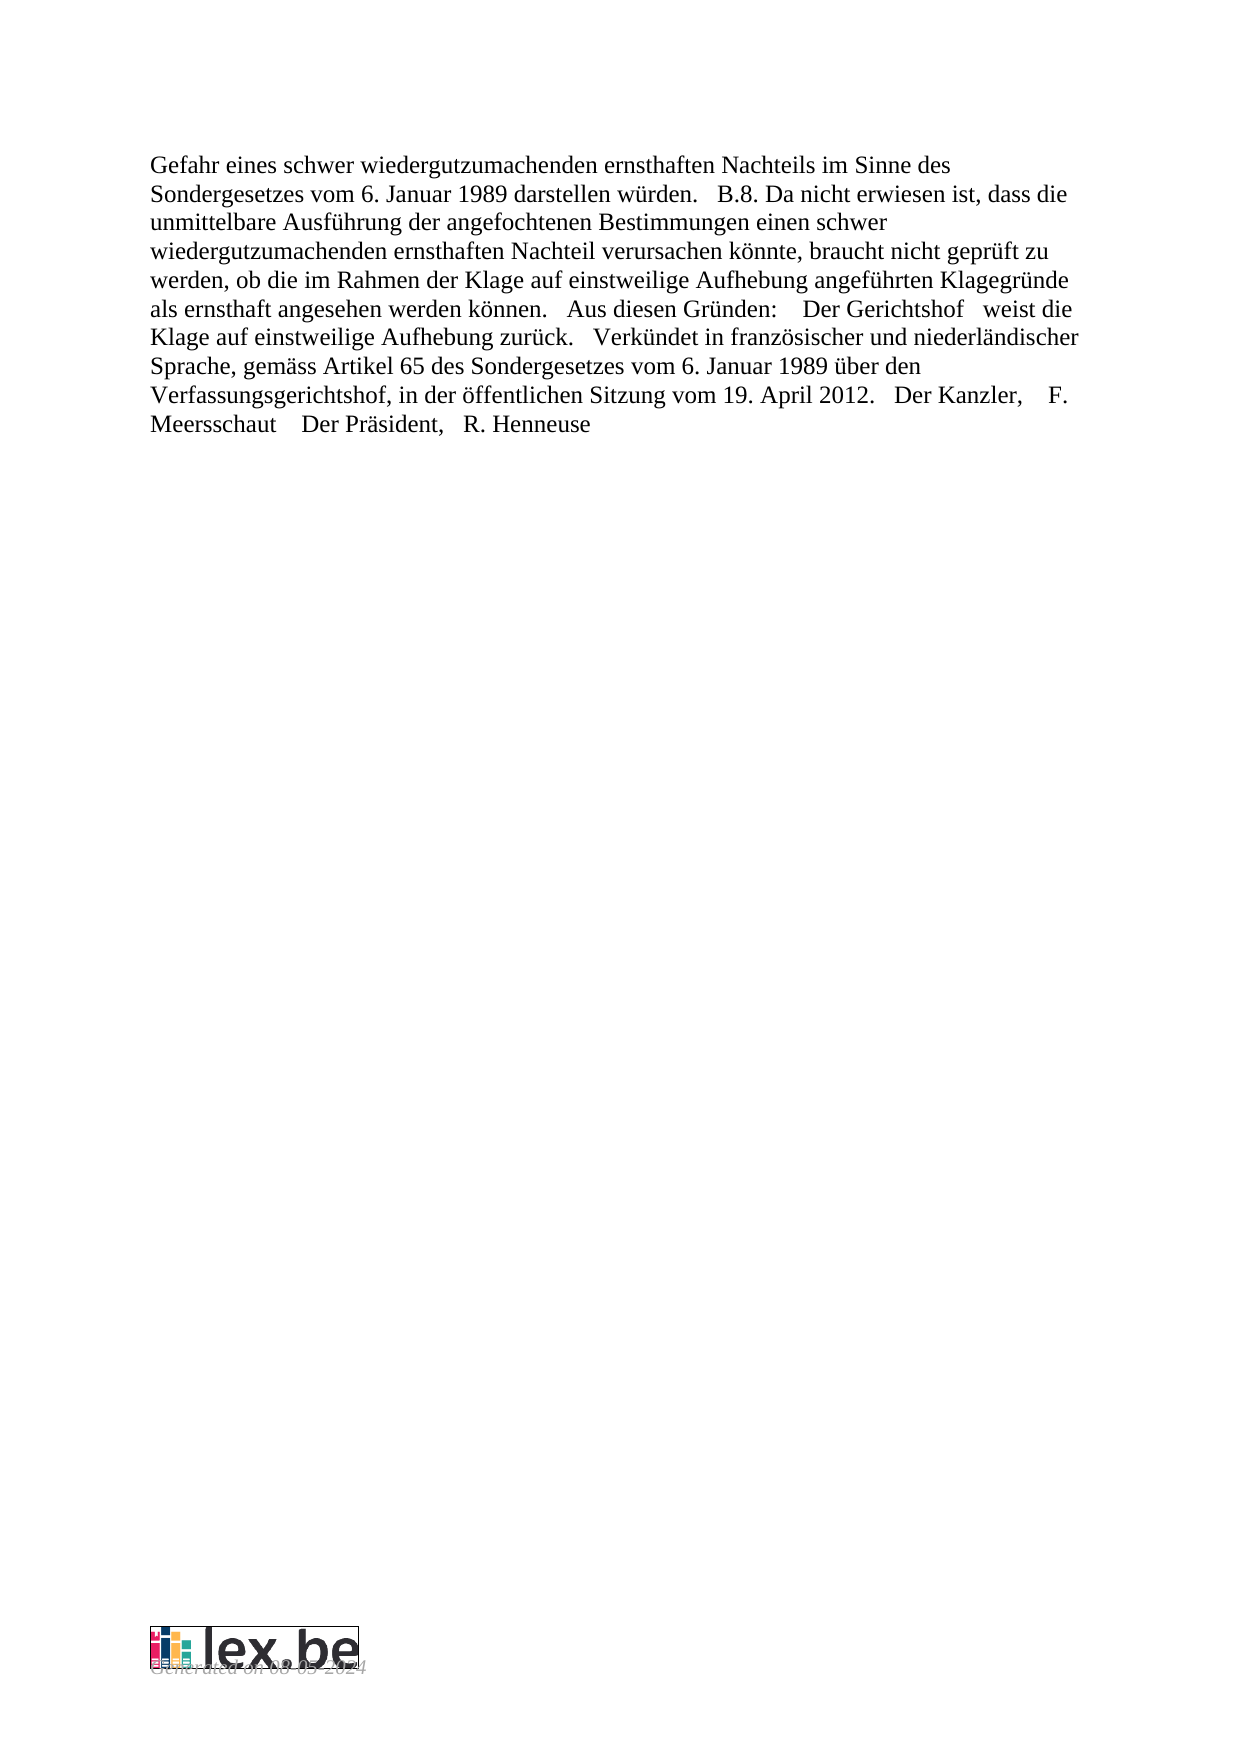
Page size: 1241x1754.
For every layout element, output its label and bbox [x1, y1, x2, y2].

picture [151, 1627, 358, 1668]
text [150, 150, 1090, 437]
